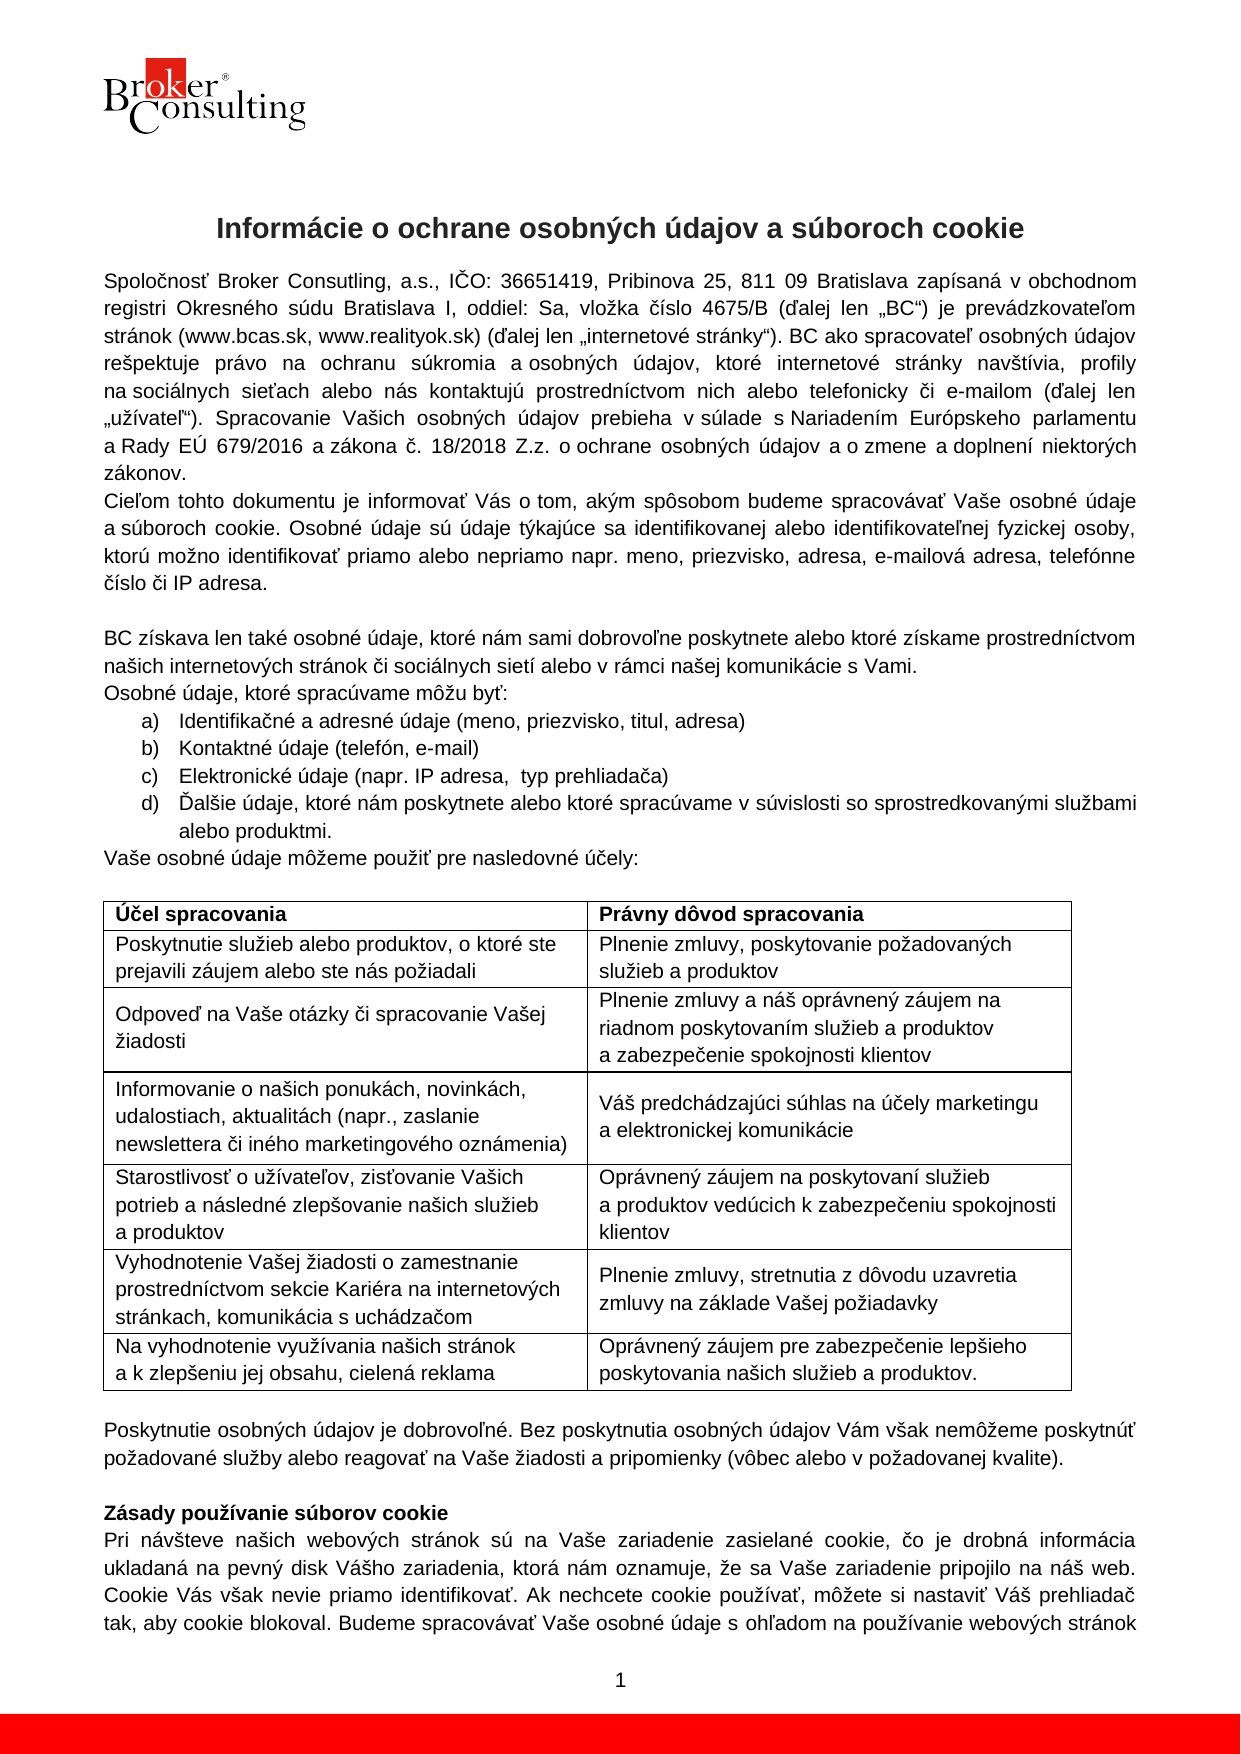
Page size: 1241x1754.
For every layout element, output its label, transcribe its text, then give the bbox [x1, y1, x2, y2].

table_header Právny dôvod spracovania [588, 902, 1071, 930]
text BC získava len také osobné údaje, ktoré nám sami dobrovoľne poskytnete alebo ktoré získame prostredníctvom našich internetových stránok či sociálnych sietí alebo v rámci našej komunikácie s Vami. [103, 626, 1137, 677]
table_cell Plnenie zmluvy a náš oprávnený záujem na riadnom poskytovaním služieb a produktov a zabezpečenie spokojnosti klientov [588, 988, 1071, 1071]
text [103, 1528, 1137, 1634]
picture [103, 58, 306, 134]
text Informácie o ochrane osobných údajov a súboroch cookie [103, 211, 1137, 244]
table_cell Oprávnený záujem na poskytovaní služieb a produktov vedúcich k zabezpečeniu spokojnosti klientov [588, 1165, 1071, 1248]
table_header Účel spracovania [104, 902, 587, 930]
list Elektronické údaje (napr. IP adresa, typ prehliadača) [141, 763, 1137, 787]
text Poskytnutie osobných údajov je dobrovoľné. Bez poskytnutia osobných údajov Vám však nemôžeme poskytnúť požadované služby alebo reagovať na Vaše žiadosti a pripomienky (vôbec alebo v požadovanej kvalite). [103, 1418, 1137, 1469]
list Identifikačné a adresné údaje (meno, priezvisko, titul, adresa) [141, 708, 1137, 732]
text Spoločnosť Broker Consutling, a.s., IČO: 36651419, Pribinova 25, 811 09 Bratislava zapísaná v obchodnom registri Okresného súdu Bratislava I, oddiel: Sa, vložka číslo 4675/B (ďalej len „BC“) je prevádzkovateľom stránok (www.bcas.sk, www.realityok.sk) (ďalej len „internetové stránky“). BC ako spracovateľ osobných údajov rešpektuje právo na ochranu súkromia a osobných údajov, ktoré internetové stránky navštívia, profily na sociálnych sieťach alebo nás kontaktujú prostredníctvom nich alebo telefonicky či e-mailom (ďalej len „užívateľ“). Spracovanie Vašich osobných údajov prebieha v súlade s Nariadením Európskeho parlamentu a Rady EÚ 679/2016 a zákona č. 18/2018 Z.z. o ochrane osobných údajov a o zmene a doplnení niektorých zákonov. [103, 268, 1137, 485]
table_cell Na vyhodnotenie využívania našich stránok a k zlepšeniu jej obsahu, cielená reklama [104, 1334, 587, 1389]
text Zásady používanie súborov cookie [103, 1501, 1137, 1524]
text Osobné údaje, ktoré spracúvame môžu byť: [103, 681, 1137, 705]
table_cell Starostlivosť o užívateľov, zisťovanie Vašich potrieb a následné zlepšovanie našich služieb a produktov [104, 1165, 587, 1248]
table_cell Informovanie o našich ponukách, novinkách, udalostiach, aktualitách (napr., zaslanie newslettera či iného marketingového oznámenia) [104, 1073, 587, 1164]
table_cell Poskytnutie služieb alebo produktov, o ktoré ste prejavili záujem alebo ste nás požiadali [104, 931, 587, 987]
text Cieľom tohto dokumentu je informovať Vás o tom, akým spôsobom budeme spracovávať Vaše osobné údaje a súboroch cookie. Osobné údaje sú údaje týkajúce sa identifikovanej alebo identifikovateľnej fyzickej osoby, ktorú možno identifikovať priamo alebo nepriamo napr. meno, priezvisko, adresa, e-mailová adresa, telefónne číslo či IP adresa. [103, 488, 1137, 595]
table_cell Plnenie zmluvy, poskytovanie požadovaných služieb a produktov [588, 931, 1071, 987]
list Kontaktné údaje (telefón, e-mail) [141, 736, 1137, 760]
table_cell Váš predchádzajúci súhlas na účely marketingu a elektronickej komunikácie [588, 1073, 1071, 1164]
table_cell Vyhodnotenie Vašej žiadosti o zamestnanie prostredníctvom sekcie Kariéra na internetových stránkach, komunikácia s uchádzačom [104, 1250, 587, 1333]
table_cell Odpoveď na Vaše otázky či spracovanie Vašej žiadosti [104, 988, 587, 1071]
text Vaše osobné údaje môžeme použiť pre nasledovné účely: [103, 846, 1137, 870]
list Ďalšie údaje, ktoré nám poskytnete alebo ktoré spracúvame v súvislosti so sprostredkovanými službami alebo produktmi. [141, 791, 1137, 842]
table_cell Plnenie zmluvy, stretnutia z dôvodu uzavretia zmluvy na základe Vašej požiadavky [588, 1250, 1071, 1333]
table_cell Oprávnený záujem pre zabezpečenie lepšieho poskytovania našich služieb a produktov. [588, 1334, 1071, 1389]
